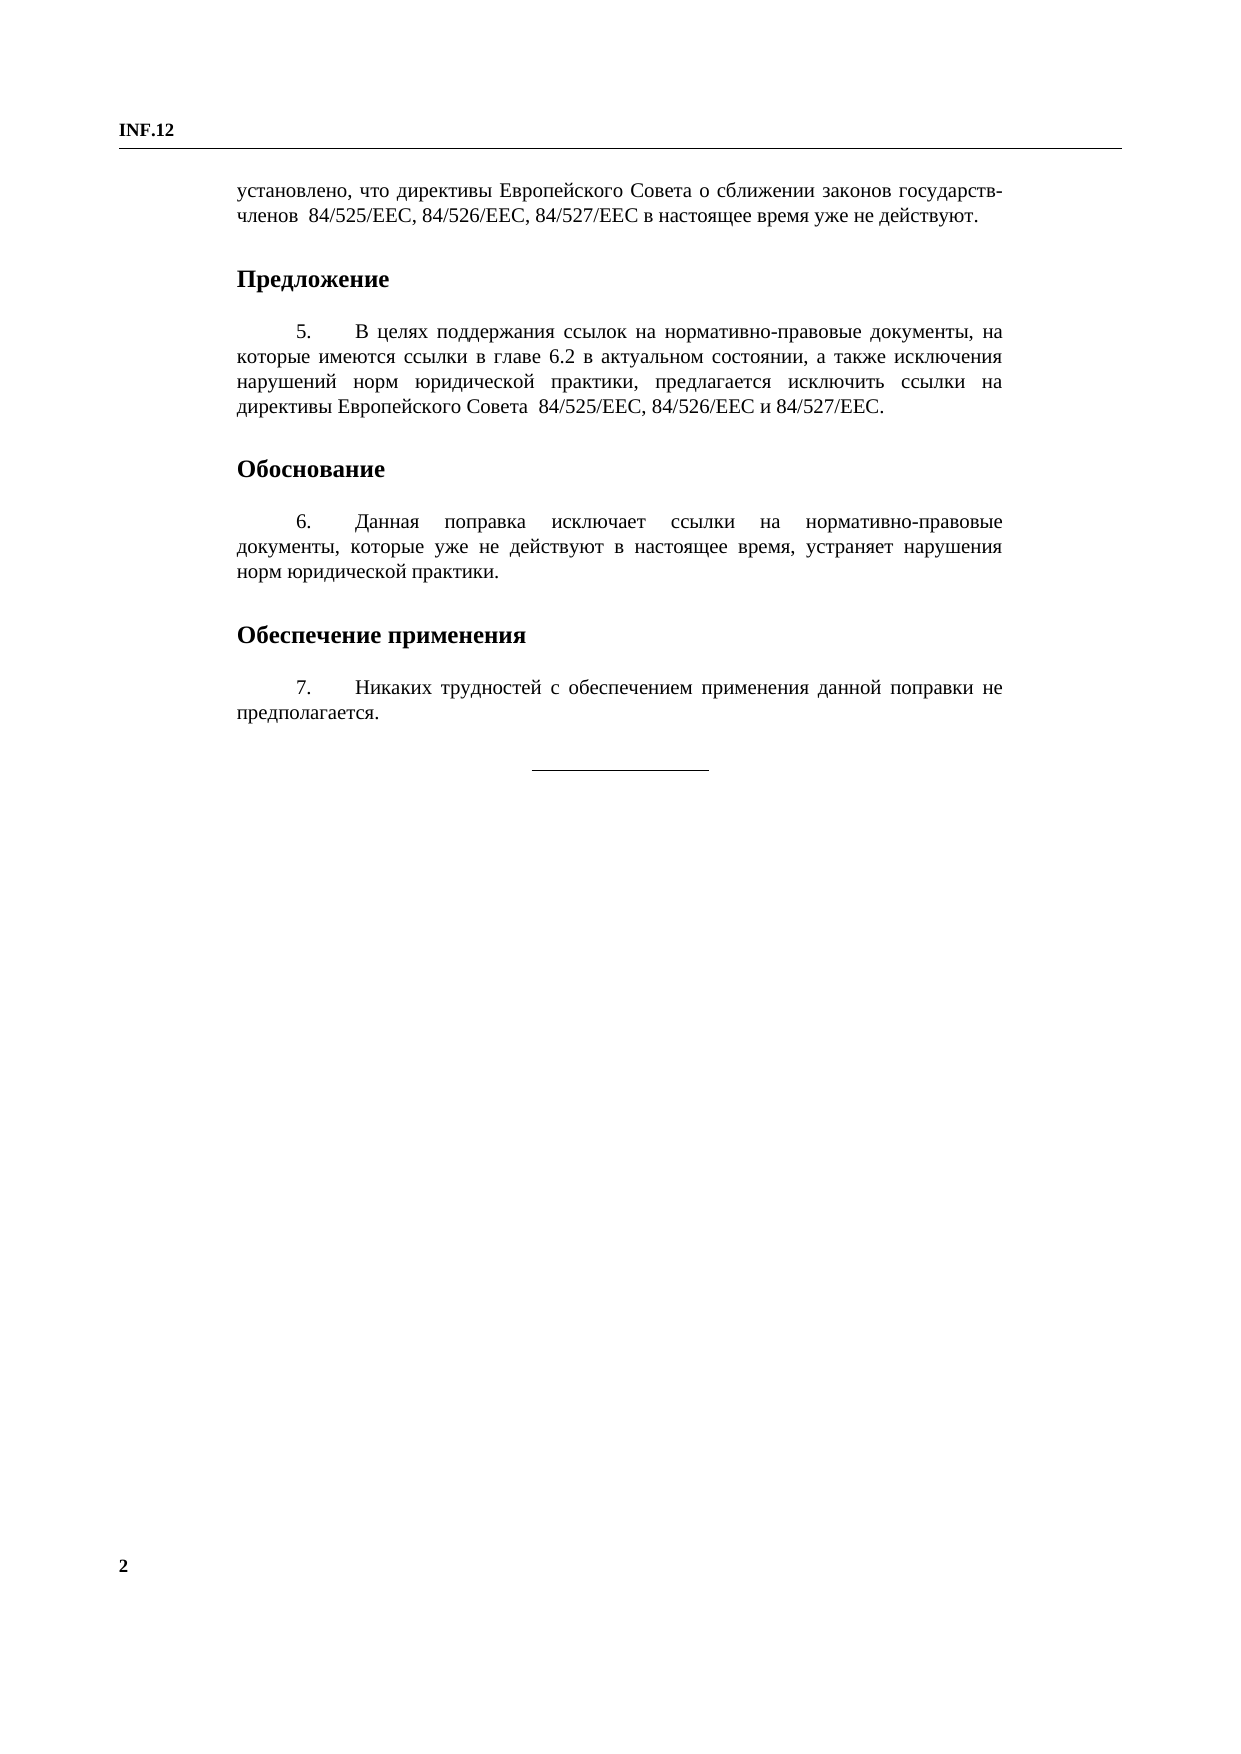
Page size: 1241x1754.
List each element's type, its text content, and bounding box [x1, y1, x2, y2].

text Обеспечение применения [118, 621, 1003, 649]
text Предложение [118, 264, 1003, 293]
text Обоснование [118, 455, 1003, 483]
text 6. Данная поправка исключает ссылки на нормативно-правовые документы, которые уже не действуют в настоящее время, устраняет нарушения норм юридической практики. [237, 508, 1003, 583]
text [237, 177, 1003, 227]
text 7. Никаких трудностей с обеспечением применения данной поправки не предполагается. [237, 674, 1003, 724]
text 5. В целях поддержания ссылок на нормативно-правовые документы, на которые имеются ссылки в главе 6.2 в актуальном состоянии, а также исключения нарушений норм юридической практики, предлагается исключить ссылки на директивы Европейского Совета 84/525/EEC, 84/526/EEC и 84/527/EEC. [237, 318, 1003, 418]
